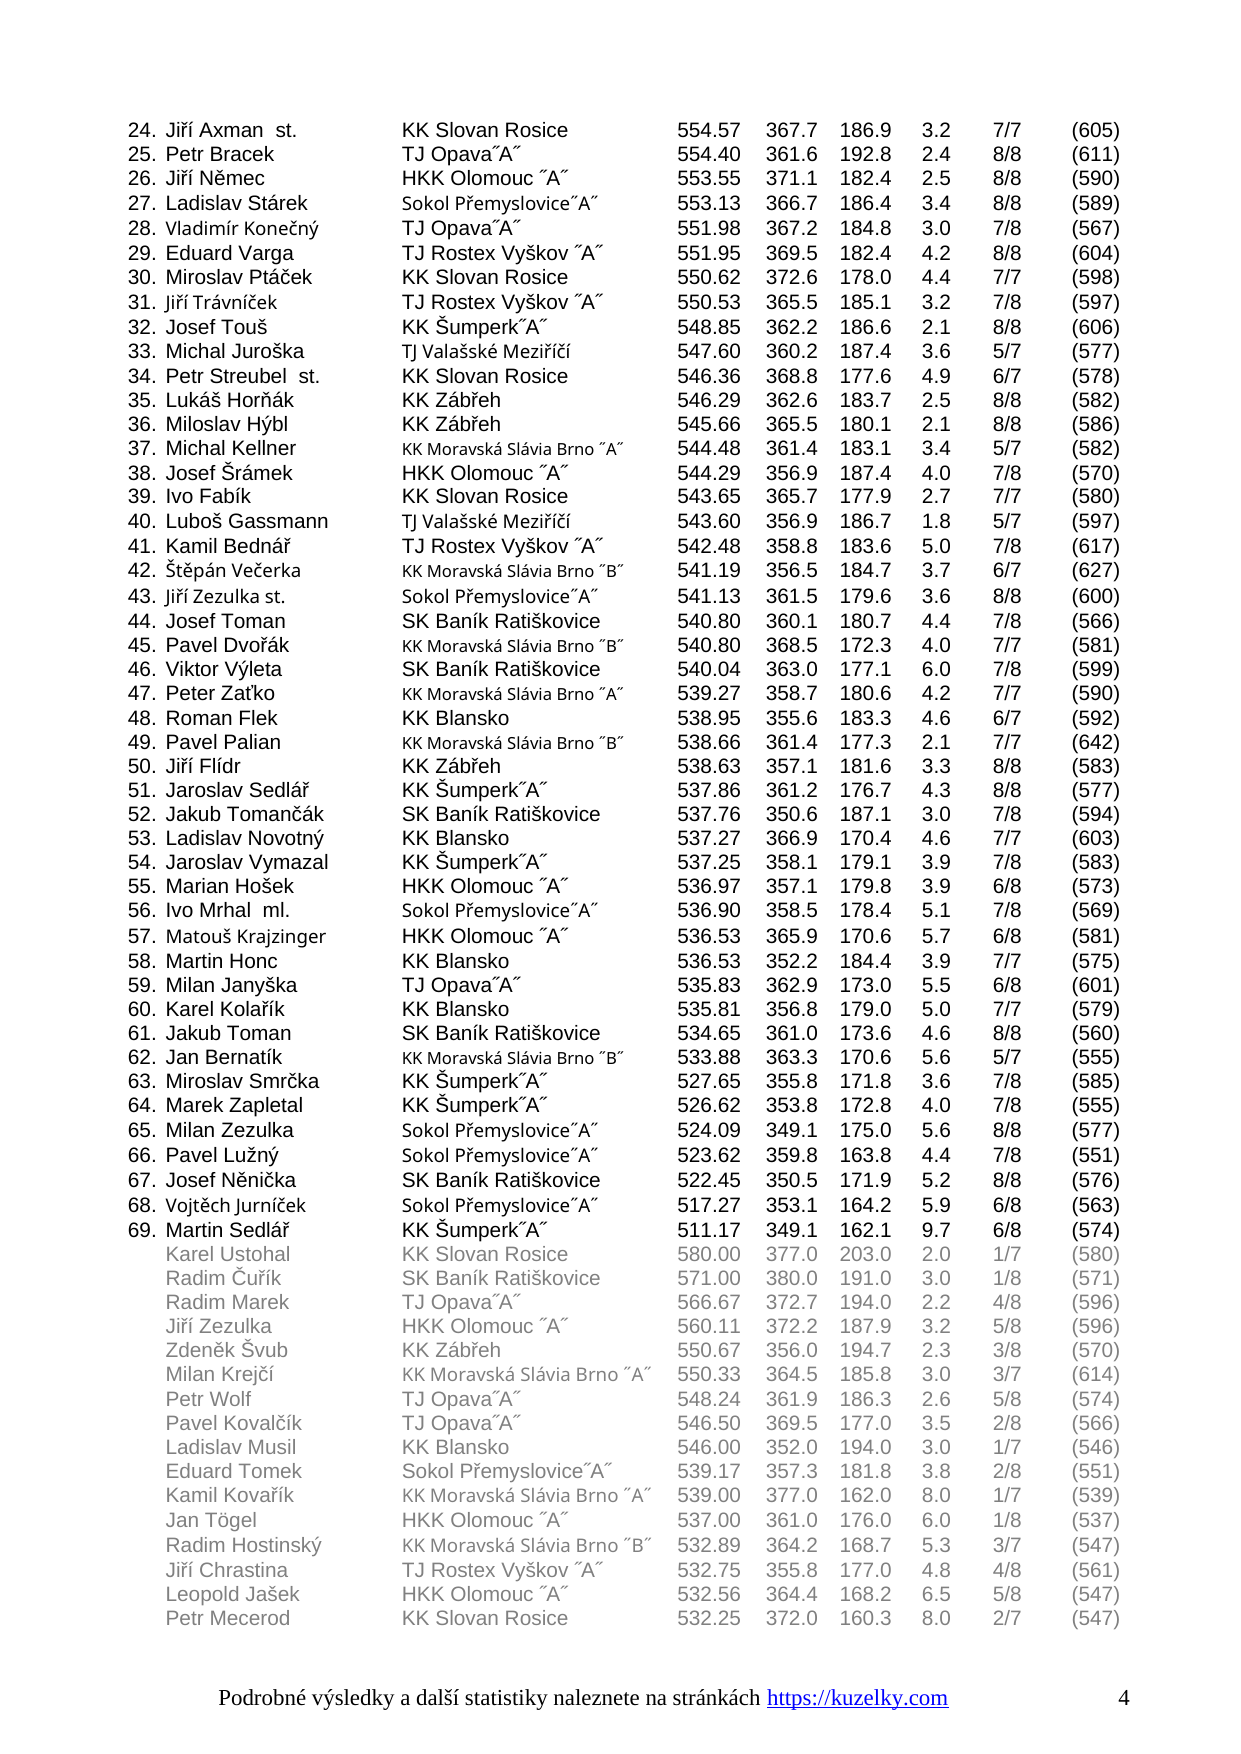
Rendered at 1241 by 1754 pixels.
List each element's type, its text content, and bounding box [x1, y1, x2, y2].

text Pavel Kovalčík TJ Opava˝A˝ 546.50 369.5 177.0 3.5 2/8 (566) [106, 1411, 1134, 1435]
text 47. Peter Zaťko KK Moravská Slávia Brno ˝A˝ 539.27 358.7 180.6 4.2 7/7 (590) [106, 681, 1134, 706]
text 34. Petr Streubel st. KK Slovan Rosice 546.36 368.8 177.6 4.9 6/7 (578) [106, 364, 1134, 388]
text 60. Karel Kolařík KK Blansko 535.81 356.8 179.0 5.0 7/7 (579) [106, 997, 1134, 1021]
text 43. Jiří Zezulka st. Sokol Přemyslovice˝A˝ 541.13 361.5 179.6 3.6 8/8 (600) [106, 583, 1134, 609]
text 67. Josef Něnička SK Baník Ratiškovice 522.45 350.5 171.9 5.2 8/8 (576) [106, 1168, 1134, 1192]
text Ladislav Musil KK Blansko 546.00 352.0 194.0 3.0 1/7 (546) [106, 1435, 1134, 1459]
text 59. Milan Janyška TJ Opava˝A˝ 535.83 362.9 173.0 5.5 6/8 (601) [106, 973, 1134, 997]
text 64. Marek Zapletal KK Šumperk˝A˝ 526.62 353.8 172.8 4.0 7/8 (555) [106, 1093, 1134, 1117]
text 46. Viktor Výleta SK Baník Ratiškovice 540.04 363.0 177.1 6.0 7/8 (599) [106, 657, 1134, 681]
text 63. Miroslav Smrčka KK Šumperk˝A˝ 527.65 355.8 171.8 3.6 7/8 (585) [106, 1069, 1134, 1093]
text 39. Ivo Fabík KK Slovan Rosice 543.65 365.7 177.9 2.7 7/7 (580) [106, 484, 1134, 508]
text 38. Josef Šrámek HKK Olomouc ˝A˝ 544.29 356.9 187.4 4.0 7/8 (570) [106, 460, 1134, 484]
text Radim Hostinský KK Moravská Slávia Brno ˝B˝ 532.89 364.2 168.7 5.3 3/7 (547) [106, 1532, 1134, 1558]
text 29. Eduard Varga TJ Rostex Vyškov ˝A˝ 551.95 369.5 182.4 4.2 8/8 (604) [106, 241, 1134, 265]
text 66. Pavel Lužný Sokol Přemyslovice˝A˝ 523.62 359.8 163.8 4.4 7/8 (551) [106, 1143, 1134, 1168]
text 33. Michal Juroška TJ Valašské Meziříčí 547.60 360.2 187.4 3.6 5/7 (577) [106, 338, 1134, 364]
text 68. Vojtěch Jurníček Sokol Přemyslovice˝A˝ 517.27 353.1 164.2 5.9 6/8 (563) [106, 1192, 1134, 1218]
text 54. Jaroslav Vymazal KK Šumperk˝A˝ 537.25 358.1 179.1 3.9 7/8 (583) [106, 850, 1134, 874]
text Jiří Chrastina TJ Rostex Vyškov ˝A˝ 532.75 355.8 177.0 4.8 4/8 (561) [106, 1558, 1134, 1582]
text 27. Ladislav Stárek Sokol Přemyslovice˝A˝ 553.13 366.7 186.4 3.4 8/8 (589) [106, 190, 1134, 216]
text 69. Martin Sedlář KK Šumperk˝A˝ 511.17 349.1 162.1 9.7 6/8 (574) [106, 1218, 1134, 1242]
text 57. Matouš Krajzinger HKK Olomouc ˝A˝ 536.53 365.9 170.6 5.7 6/8 (581) [106, 923, 1134, 949]
text 61. Jakub Toman SK Baník Ratiškovice 534.65 361.0 173.6 4.6 8/8 (560) [106, 1021, 1134, 1045]
text Jan Tögel HKK Olomouc ˝A˝ 537.00 361.0 176.0 6.0 1/8 (537) [106, 1508, 1134, 1532]
text Jiří Zezulka HKK Olomouc ˝A˝ 560.11 372.2 187.9 3.2 5/8 (596) [106, 1313, 1134, 1337]
text 30. Miroslav Ptáček KK Slovan Rosice 550.62 372.6 178.0 4.4 7/7 (598) [106, 265, 1134, 289]
text 36. Miloslav Hýbl KK Zábřeh 545.66 365.5 180.1 2.1 8/8 (586) [106, 412, 1134, 436]
text 62. Jan Bernatík KK Moravská Slávia Brno ˝B˝ 533.88 363.3 170.6 5.6 5/7 (555) [106, 1045, 1134, 1069]
text 35. Lukáš Horňák KK Zábřeh 546.29 362.6 183.7 2.5 8/8 (582) [106, 388, 1134, 412]
text 49. Pavel Palian KK Moravská Slávia Brno ˝B˝ 538.66 361.4 177.3 2.1 7/7 (642) [106, 729, 1134, 754]
text 50. Jiří Flídr KK Zábřeh 538.63 357.1 181.6 3.3 8/8 (583) [106, 754, 1134, 778]
text 42. Štěpán Večerka KK Moravská Slávia Brno ˝B˝ 541.19 356.5 184.7 3.7 6/7 (627) [106, 558, 1134, 583]
text 37. Michal Kellner KK Moravská Slávia Brno ˝A˝ 544.48 361.4 183.1 3.4 5/7 (582) [106, 436, 1134, 460]
text 56. Ivo Mrhal ml. Sokol Přemyslovice˝A˝ 536.90 358.5 178.4 5.1 7/8 (569) [106, 898, 1134, 923]
text Petr Wolf TJ Opava˝A˝ 548.24 361.9 186.3 2.6 5/8 (574) [106, 1387, 1134, 1411]
text 24. Jiří Axman st. KK Slovan Rosice 554.57 367.7 186.9 3.2 7/7 (605) [106, 118, 1134, 142]
text 40. Luboš Gassmann TJ Valašské Meziříčí 543.60 356.9 186.7 1.8 5/7 (597) [106, 508, 1134, 534]
text Radim Marek TJ Opava˝A˝ 566.67 372.7 194.0 2.2 4/8 (596) [106, 1289, 1134, 1313]
text Radim Čuřík SK Baník Ratiškovice 571.00 380.0 191.0 3.0 1/8 (571) [106, 1266, 1134, 1289]
text 48. Roman Flek KK Blansko 538.95 355.6 183.3 4.6 6/7 (592) [106, 706, 1134, 729]
text 65. Milan Zezulka Sokol Přemyslovice˝A˝ 524.09 349.1 175.0 5.6 8/8 (577) [106, 1117, 1134, 1143]
text 25. Petr Bracek TJ Opava˝A˝ 554.40 361.6 192.8 2.4 8/8 (611) [106, 142, 1134, 166]
text 53. Ladislav Novotný KK Blansko 537.27 366.9 170.4 4.6 7/7 (603) [106, 826, 1134, 850]
text Zdeněk Švub KK Zábřeh 550.67 356.0 194.7 2.3 3/8 (570) [106, 1337, 1134, 1361]
text 55. Marian Hošek HKK Olomouc ˝A˝ 536.97 357.1 179.8 3.9 6/8 (573) [106, 874, 1134, 898]
text Eduard Tomek Sokol Přemyslovice˝A˝ 539.17 357.3 181.8 3.8 2/8 (551) [106, 1459, 1134, 1483]
text 41. Kamil Bednář TJ Rostex Vyškov ˝A˝ 542.48 358.8 183.6 5.0 7/8 (617) [106, 534, 1134, 558]
text Petr Mecerod KK Slovan Rosice 532.25 372.0 160.3 8.0 2/7 (547) [106, 1606, 1134, 1629]
text 28. Vladimír Konečný TJ Opava˝A˝ 551.98 367.2 184.8 3.0 7/8 (567) [106, 216, 1134, 241]
text Karel Ustohal KK Slovan Rosice 580.00 377.0 203.0 2.0 1/7 (580) [106, 1242, 1134, 1266]
text Milan Krejčí KK Moravská Slávia Brno ˝A˝ 550.33 364.5 185.8 3.0 3/7 (614) [106, 1361, 1134, 1387]
text 51. Jaroslav Sedlář KK Šumperk˝A˝ 537.86 361.2 176.7 4.3 8/8 (577) [106, 778, 1134, 802]
text 44. Josef Toman SK Baník Ratiškovice 540.80 360.1 180.7 4.4 7/8 (566) [106, 609, 1134, 633]
text 58. Martin Honc KK Blansko 536.53 352.2 184.4 3.9 7/7 (575) [106, 949, 1134, 973]
text Leopold Jašek HKK Olomouc ˝A˝ 532.56 364.4 168.2 6.5 5/8 (547) [106, 1582, 1134, 1606]
text 52. Jakub Tomančák SK Baník Ratiškovice 537.76 350.6 187.1 3.0 7/8 (594) [106, 802, 1134, 826]
text 31. Jiří Trávníček TJ Rostex Vyškov ˝A˝ 550.53 365.5 185.1 3.2 7/8 (597) [106, 289, 1134, 314]
text 32. Josef Touš KK Šumperk˝A˝ 548.85 362.2 186.6 2.1 8/8 (606) [106, 314, 1134, 338]
text 45. Pavel Dvořák KK Moravská Slávia Brno ˝B˝ 540.80 368.5 172.3 4.0 7/7 (581) [106, 633, 1134, 657]
text Kamil Kovařík KK Moravská Slávia Brno ˝A˝ 539.00 377.0 162.0 8.0 1/7 (539) [106, 1483, 1134, 1508]
text 26. Jiří Němec HKK Olomouc ˝A˝ 553.55 371.1 182.4 2.5 8/8 (590) [106, 166, 1134, 190]
